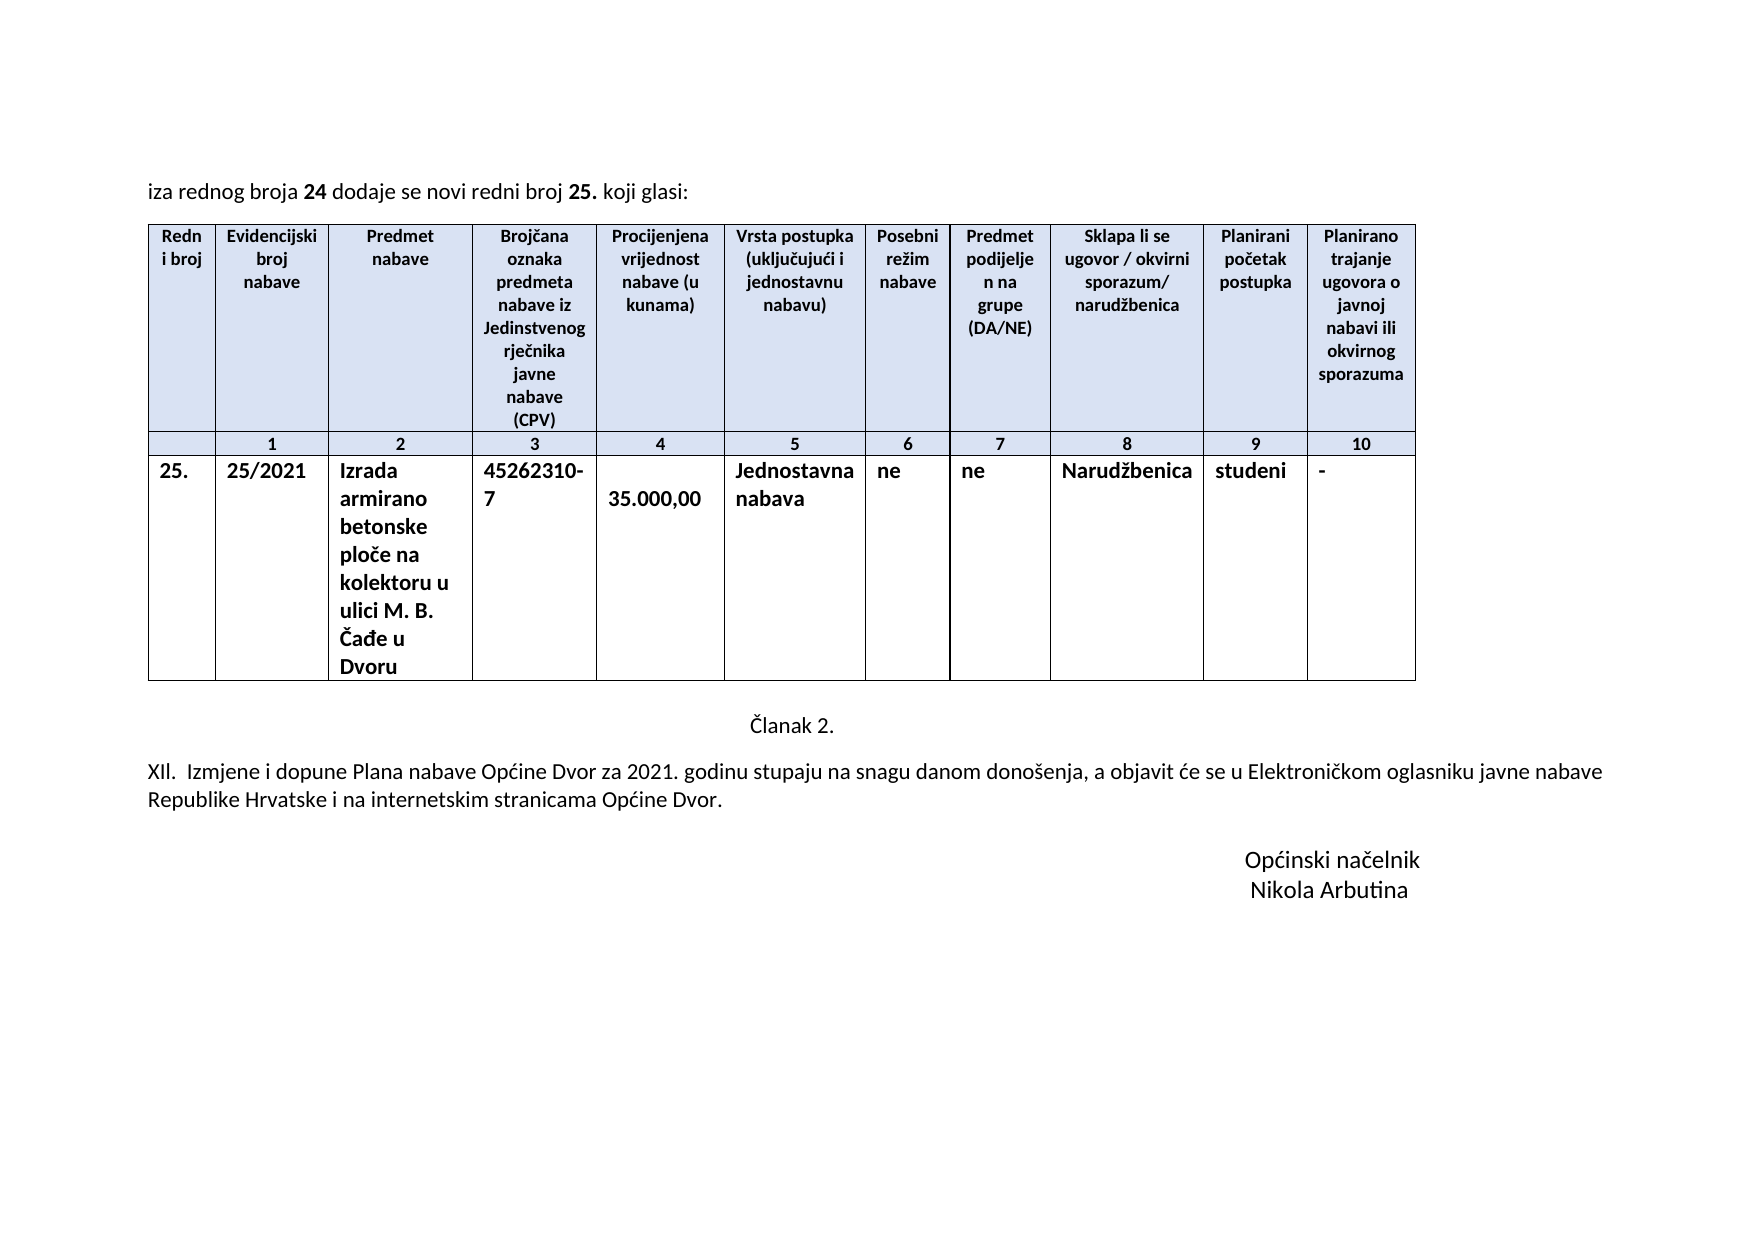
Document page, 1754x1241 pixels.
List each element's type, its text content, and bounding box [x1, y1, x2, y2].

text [148, 148, 1606, 205]
table_cell 10 [1308, 432, 1415, 455]
table_cell 5 [725, 432, 865, 455]
table_cell 8 [1051, 432, 1203, 455]
table_header Posebni režim nabave [866, 225, 949, 431]
table_header Predmet nabave [329, 225, 472, 431]
table_cell studeni [1204, 456, 1307, 680]
table_cell 1 [216, 432, 328, 455]
table_cell - [1308, 456, 1415, 680]
table_header Brojčana oznaka predmeta nabave iz Jedinstvenog rječnika javne nabave (CPV) [473, 225, 596, 431]
table_cell 35.000,00 [597, 456, 724, 680]
table_cell 25/2021 [216, 456, 328, 680]
text XIl. Izmjene i dopune Plana nabave Općine Dvor za 2021. godinu stupaju na snagu danom donošenja, a objavit će se u Elektroničkom oglasniku javne nabave Republike Hrvatske i na internetskim stranicama Općine Dvor. Općinski načelnik Nikola Arbutina [148, 757, 1606, 905]
table_header Evidencijski broj nabave [216, 225, 328, 431]
table_cell 45262310-7 [473, 456, 596, 680]
table_header Planirani početak postupka [1204, 225, 1307, 431]
table_cell ne [866, 456, 949, 680]
table_cell 9 [1204, 432, 1307, 455]
table_cell 3 [473, 432, 596, 455]
table_cell Narudžbenica [1051, 456, 1203, 680]
table_header Planirano trajanje ugovora o javnoj nabavi ili okvirnog sporazuma [1308, 225, 1415, 431]
table_cell ne [951, 456, 1050, 680]
table_cell 2 [329, 432, 472, 455]
table_cell 7 [951, 432, 1050, 455]
table_cell 6 [866, 432, 949, 455]
table_cell Jednostavna nabava [725, 456, 865, 680]
table_header Predmet podijeljen na grupe (DA/NE) [951, 225, 1050, 431]
text Članak 2. [148, 681, 1606, 739]
table_header Sklapa li se ugovor / okvirni sporazum/ narudžbenica [1051, 225, 1203, 431]
table_cell [149, 432, 215, 455]
table_header Redni broj [149, 225, 215, 431]
table_cell Izrada armirano betonske ploče na kolektoru u ulici M. B. Čađe u Dvoru [329, 456, 472, 680]
table_cell 4 [597, 432, 724, 455]
table_cell 25. [149, 456, 215, 680]
table_header Vrsta postupka (uključujući i jednostavnu nabavu) [725, 225, 865, 431]
table_header Procijenjena vrijednost nabave (u kunama) [597, 225, 724, 431]
